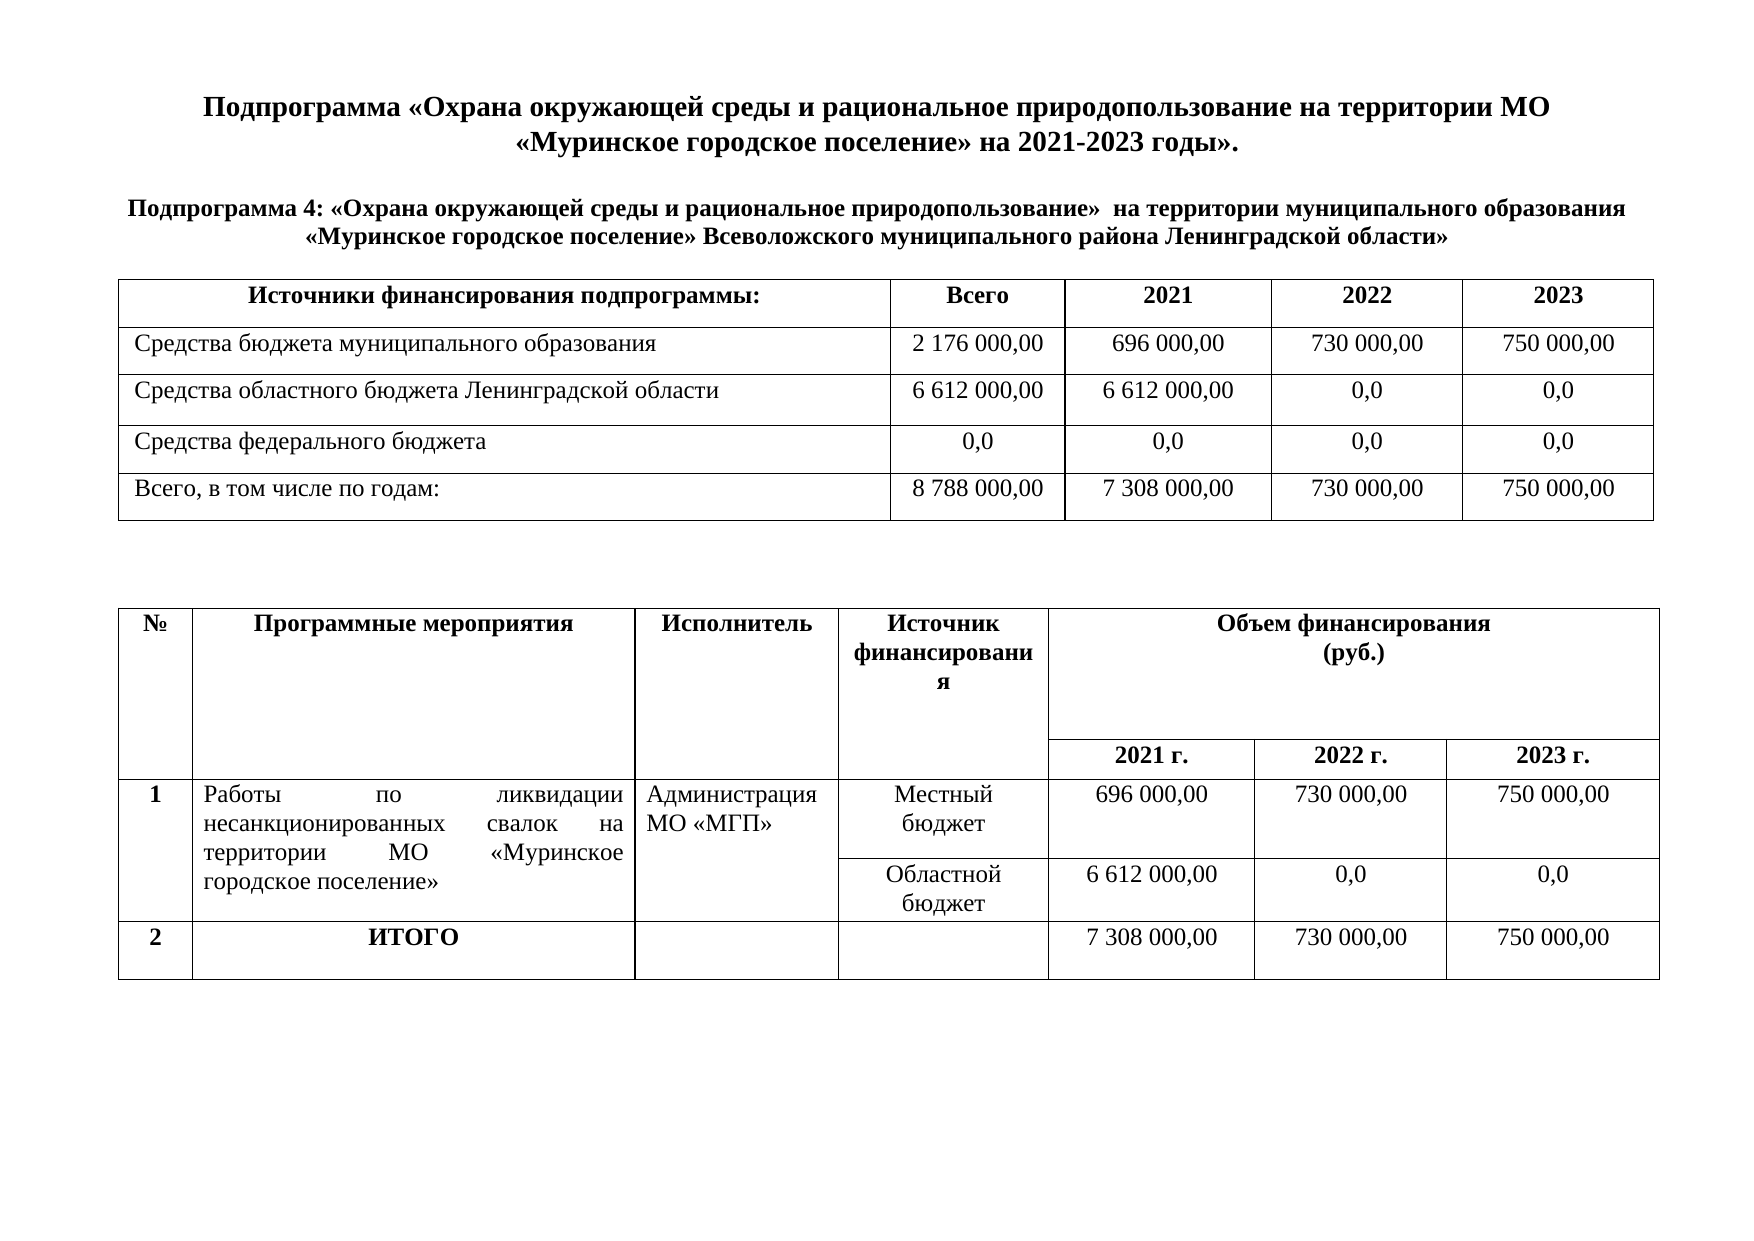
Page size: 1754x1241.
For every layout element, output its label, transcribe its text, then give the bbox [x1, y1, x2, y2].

table_header Источник финансирования [839, 609, 1048, 778]
table_cell 750 000,00 [1447, 922, 1659, 979]
table_cell Областной бюджет [839, 859, 1048, 921]
text Подпрограмма «Охрана окружающей среды и рациональное природопользование на территории МО «Муринское городское поселение» на 2021-2023 годы». [118, 89, 1636, 157]
table_cell 6 612 000,00 [1066, 375, 1271, 425]
table_header Всего [891, 280, 1064, 327]
table_cell 730 000,00 [1272, 474, 1462, 520]
table_cell Средства федерального бюджета [119, 426, 890, 472]
table_cell 750 000,00 [1463, 474, 1653, 520]
table_cell 730 000,00 [1255, 922, 1446, 979]
table_cell 6 612 000,00 [891, 375, 1064, 425]
table_cell Администрация МО «МГП» [636, 780, 838, 921]
table_cell [839, 922, 1048, 979]
table_cell 696 000,00 [1066, 328, 1271, 374]
table_cell 0,0 [1255, 859, 1446, 921]
table_cell 0,0 [1272, 375, 1462, 425]
table_cell 0,0 [891, 426, 1064, 472]
table_cell 2022 г. [1255, 740, 1446, 778]
table_cell ИТОГО [193, 922, 634, 979]
table_cell 0,0 [1447, 859, 1659, 921]
table_cell 6 612 000,00 [1049, 859, 1254, 921]
table_cell 0,0 [1463, 375, 1653, 425]
table_cell 750 000,00 [1447, 780, 1659, 858]
table_header Объем финансирования (руб.) [1049, 609, 1659, 739]
table_cell 2023 г. [1447, 740, 1659, 778]
table_header Исполнитель [636, 609, 838, 778]
table_cell 2021 г. [1049, 740, 1254, 778]
table_header 2022 [1272, 280, 1462, 327]
table_cell 8 788 000,00 [891, 474, 1064, 520]
table_cell Средства бюджета муниципального образования [119, 328, 890, 374]
table_cell 2 176 000,00 [891, 328, 1064, 374]
table_cell 696 000,00 [1049, 780, 1254, 858]
table_header 2021 [1066, 280, 1271, 327]
table_header № [119, 609, 192, 778]
table_cell 2 [119, 922, 192, 979]
table_cell 750 000,00 [1463, 328, 1653, 374]
table_cell Средства областного бюджета Ленинградской области [119, 375, 890, 425]
table_cell 1 [119, 780, 192, 921]
text Подпрограмма 4: «Охрана окружающей среды и рациональное природопользование» на территории муниципального образования «Муринское городское поселение» Всеволожского муниципального района Ленинградской области» [118, 193, 1636, 250]
table_cell [636, 922, 838, 979]
table_cell 7 308 000,00 [1066, 474, 1271, 520]
table_cell 0,0 [1066, 426, 1271, 472]
table_cell Всего, в том числе по годам: [119, 474, 890, 520]
table_header 2023 [1463, 280, 1653, 327]
table_cell 7 308 000,00 [1049, 922, 1254, 979]
table_header Источники финансирования подпрограммы: [119, 280, 890, 327]
table_cell 730 000,00 [1255, 780, 1446, 858]
table_cell 0,0 [1463, 426, 1653, 472]
table_cell 0,0 [1272, 426, 1462, 472]
table_header Программные мероприятия [193, 609, 634, 778]
table_cell 730 000,00 [1272, 328, 1462, 374]
table_cell Местный бюджет [839, 780, 1048, 858]
table_cell Работы по ликвидации несанкционированных свалок на территории МО «Муринское городское поселение» [193, 780, 634, 921]
